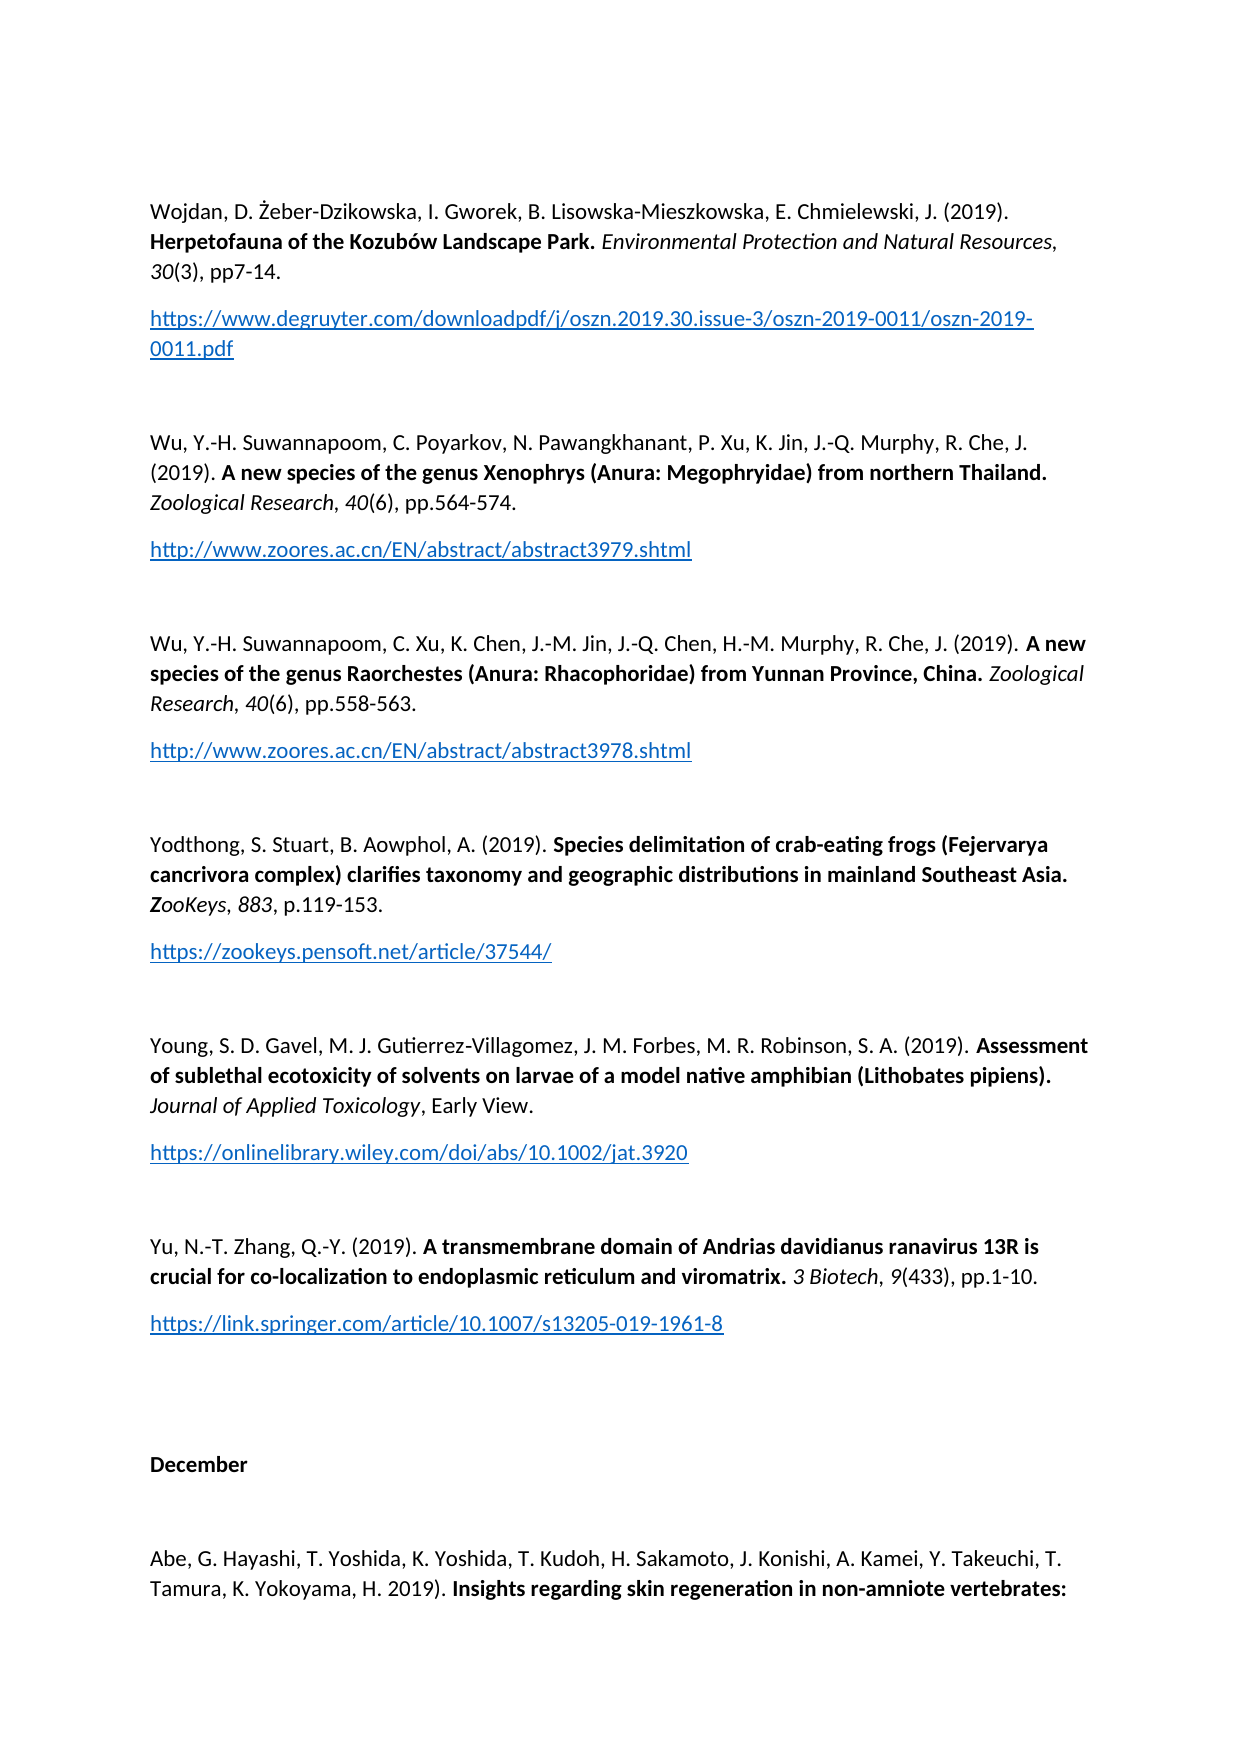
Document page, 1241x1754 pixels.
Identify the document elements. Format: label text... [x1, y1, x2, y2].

text http://www.zoores.ac.cn/EN/abstract/abstract3979.shtml [150, 535, 1090, 563]
text December [150, 1450, 1090, 1478]
text Wu, Y.-H. Suwannapoom, C. Poyarkov, N. Pawangkhanant, P. Xu, K. Jin, J.-Q. Murphy, R. Che, J. (2019). A new species of the genus Xenophrys (Anura: Megophryidae) from northern Thailand. Zoological Research, 40(6), pp.564-574. [150, 428, 1090, 517]
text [150, 1544, 1090, 1602]
text http://www.zoores.ac.cn/EN/abstract/abstract3978.shtml [150, 736, 1090, 764]
text Wu, Y.-H. Suwannapoom, C. Xu, K. Chen, J.-M. Jin, J.-Q. Chen, H.-M. Murphy, R. Che, J. (2019). A new species of the genus Raorchestes (Anura: Rhacophoridae) from Yunnan Province, China. Zoological Research, 40(6), pp.558-563. [150, 629, 1090, 718]
text https://zookeys.pensoft.net/article/37544/ [150, 937, 1090, 966]
text Wojdan, D. Żeber-Dzikowska, I. Gworek, B. Lisowska-Mieszkowska, E. Chmielewski, J. (2019). Herpetofauna of the Kozubów Landscape Park. Environmental Protection and Natural Resources, 30(3), pp7-14. [150, 197, 1090, 285]
text https://link.springer.com/article/10.1007/s13205-019-1961-8 [150, 1309, 1090, 1337]
text Yu, N.-T. Zhang, Q.-Y. (2019). A transmembrane domain of Andrias davidianus ranavirus 13R is crucial for co-localization to endoplasmic reticulum and viromatrix. 3 Biotech, 9(433), pp.1-10. [150, 1232, 1090, 1291]
text Yodthong, S. Stuart, B. Aowphol, A. (2019). Species delimitation of crab-eating frogs (Fejervarya cancrivora complex) clarifies taxonomy and geographic distributions in mainland Southeast Asia. ZooKeys, 883, p.119-153. [150, 830, 1090, 919]
text https://www.degruyter.com/downloadpdf/j/oszn.2019.30.issue-3/oszn-2019-0011/oszn-2019-0011.pdf [150, 304, 1090, 362]
text Young, S. D. Gavel, M. J. Gutierrez‐Villagomez, J. M. Forbes, M. R. Robinson, S. A. (2019). Assessment of sublethal ecotoxicity of solvents on larvae of a model native amphibian (Lithobates pipiens). Journal of Applied Toxicology, Early View. [150, 1031, 1090, 1120]
text https://onlinelibrary.wiley.com/doi/abs/10.1002/jat.3920 [150, 1138, 1090, 1167]
